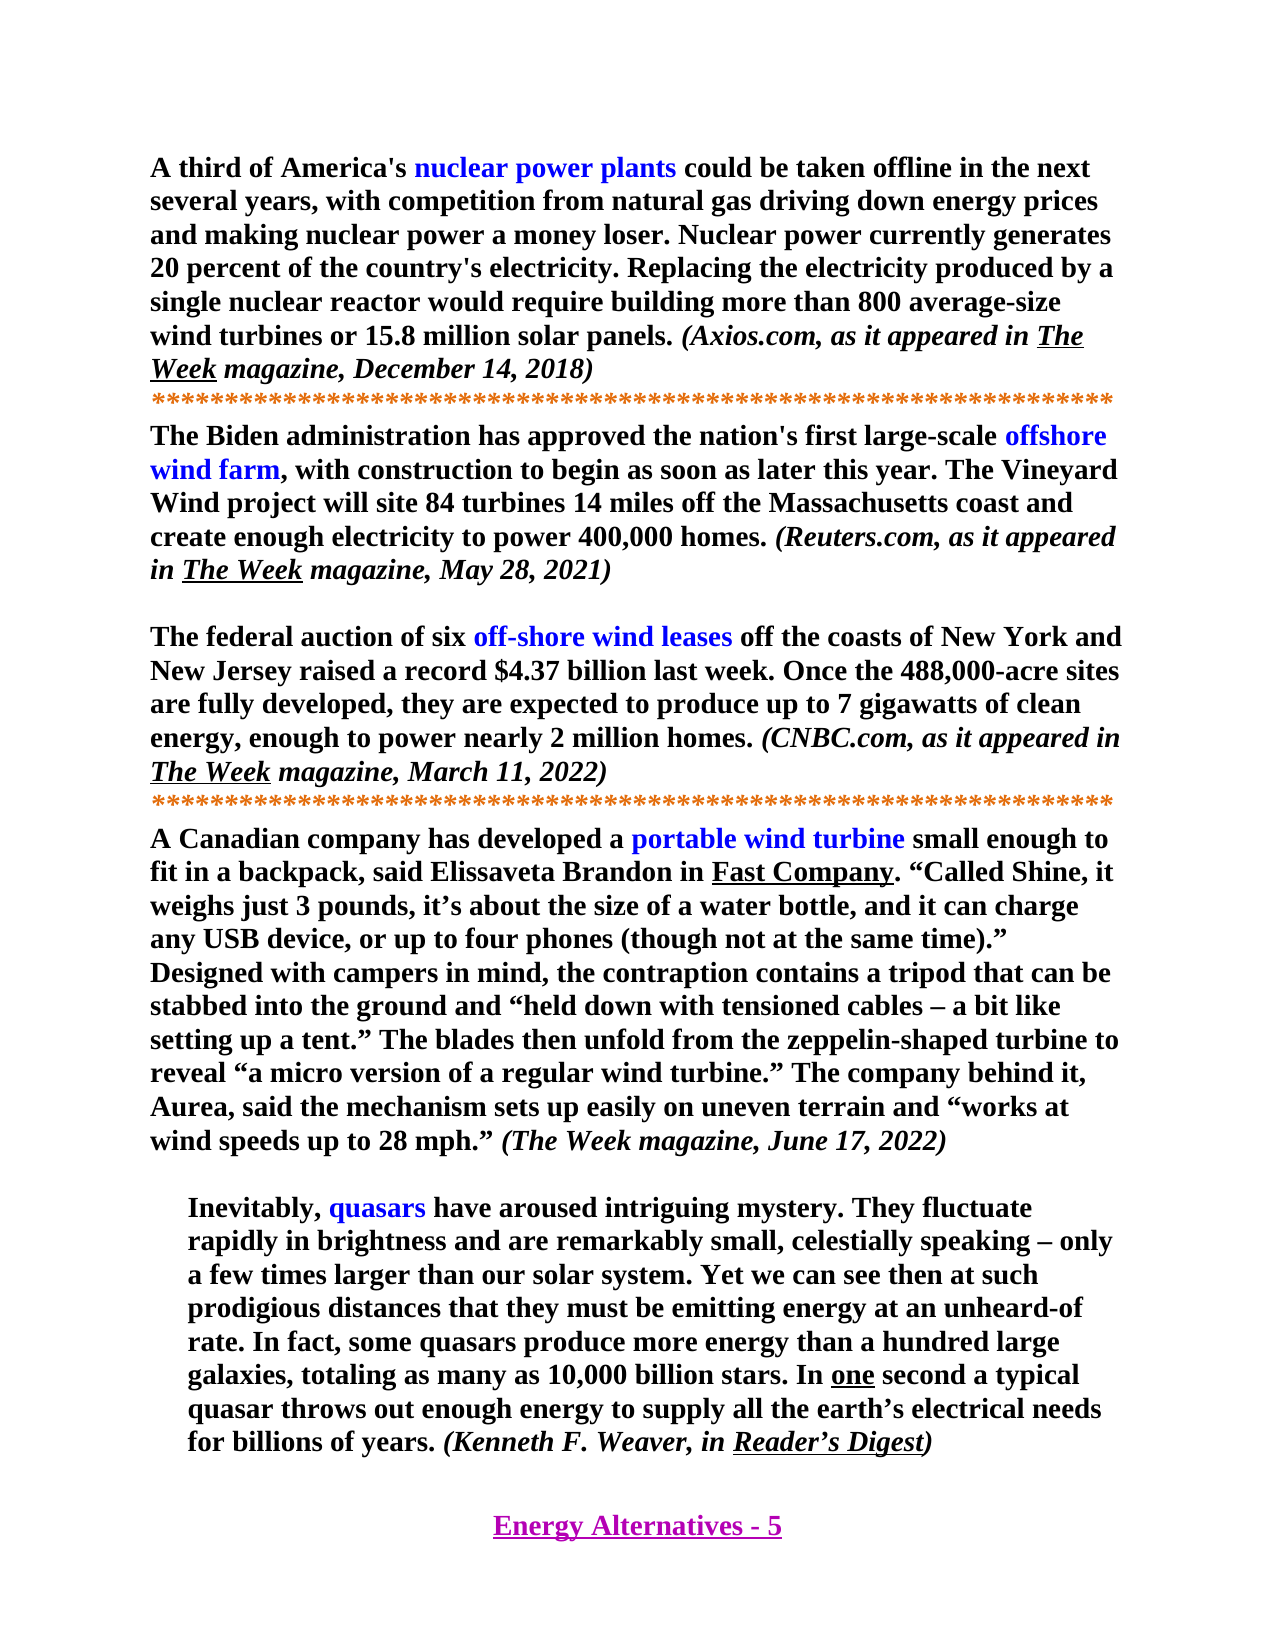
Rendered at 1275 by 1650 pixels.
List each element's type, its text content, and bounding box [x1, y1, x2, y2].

text A Canadian company has developed a portable wind turbine small enough to fit in a backpack, said Elissaveta Brandon in Fast Company. “Called Shine, it weighs just 3 pounds, it’s about the size of a water bottle, and it can charge any USB device, or up to four phones (though not at the same time).” Designed with campers in mind, the contraption contains a tripod that can be stabbed into the ground and “held down with tensioned cables – a bit like setting up a tent.” The blades then unfold from the zeppelin-shaped turbine to reveal “a micro version of a regular wind turbine.” The company behind it, Aurea, said the mechanism sets up easily on uneven terrain and “works at wind speeds up to 28 mph.” (The Week magazine, June 17, 2022) [150, 821, 1125, 1156]
text A third of America's nuclear power plants could be taken offline in the next several years, with competition from natural gas driving down energy prices and making nuclear power a money loser. Nuclear power currently generates 20 percent of the country's electricity. Replacing the electricity produced by a single nuclear reactor would require building more than 800 average-size wind turbines or 15.8 million solar panels. (Axios.com, as it appeared in The Week magazine, December 14, 2018) [150, 150, 1125, 385]
text The Biden administration has approved the nation's first large-scale offshore wind farm, with construction to begin as soon as later this year. The Vineyard Wind project will site 84 turbines 14 miles off the Massachusetts coast and create enough electricity to power 400,000 homes. (Reuters.com, as it appeared in The Week magazine, May 28, 2021) [150, 418, 1125, 586]
text ****************************************************************** [150, 385, 1125, 418]
list Inevitably, quasars have aroused intriguing mystery. They fluctuate rapidly in brightness and are remarkably small, celestially speaking – only a few times larger than our solar system. Yet we can see then at such prodigious distances that they must be emitting energy at an unheard-of rate. In fact, some quasars produce more energy than a hundred large galaxies, totaling as many as 10,000 billion stars. In one second a typical quasar throws out enough energy to supply all the earth’s electrical needs for billions of years. (Kenneth F. Weaver, in Reader’s Digest) [187, 1190, 1125, 1458]
text The federal auction of six off-shore wind leases off the coasts of New York and New Jersey raised a record $4.37 billion last week. Once the 488,000-acre sites are fully developed, they are expected to produce up to 7 gigawatts of clean energy, enough to power nearly 2 million homes. (CNBC.com, as it appeared in The Week magazine, March 11, 2022) [150, 619, 1125, 787]
text ****************************************************************** [150, 787, 1125, 821]
